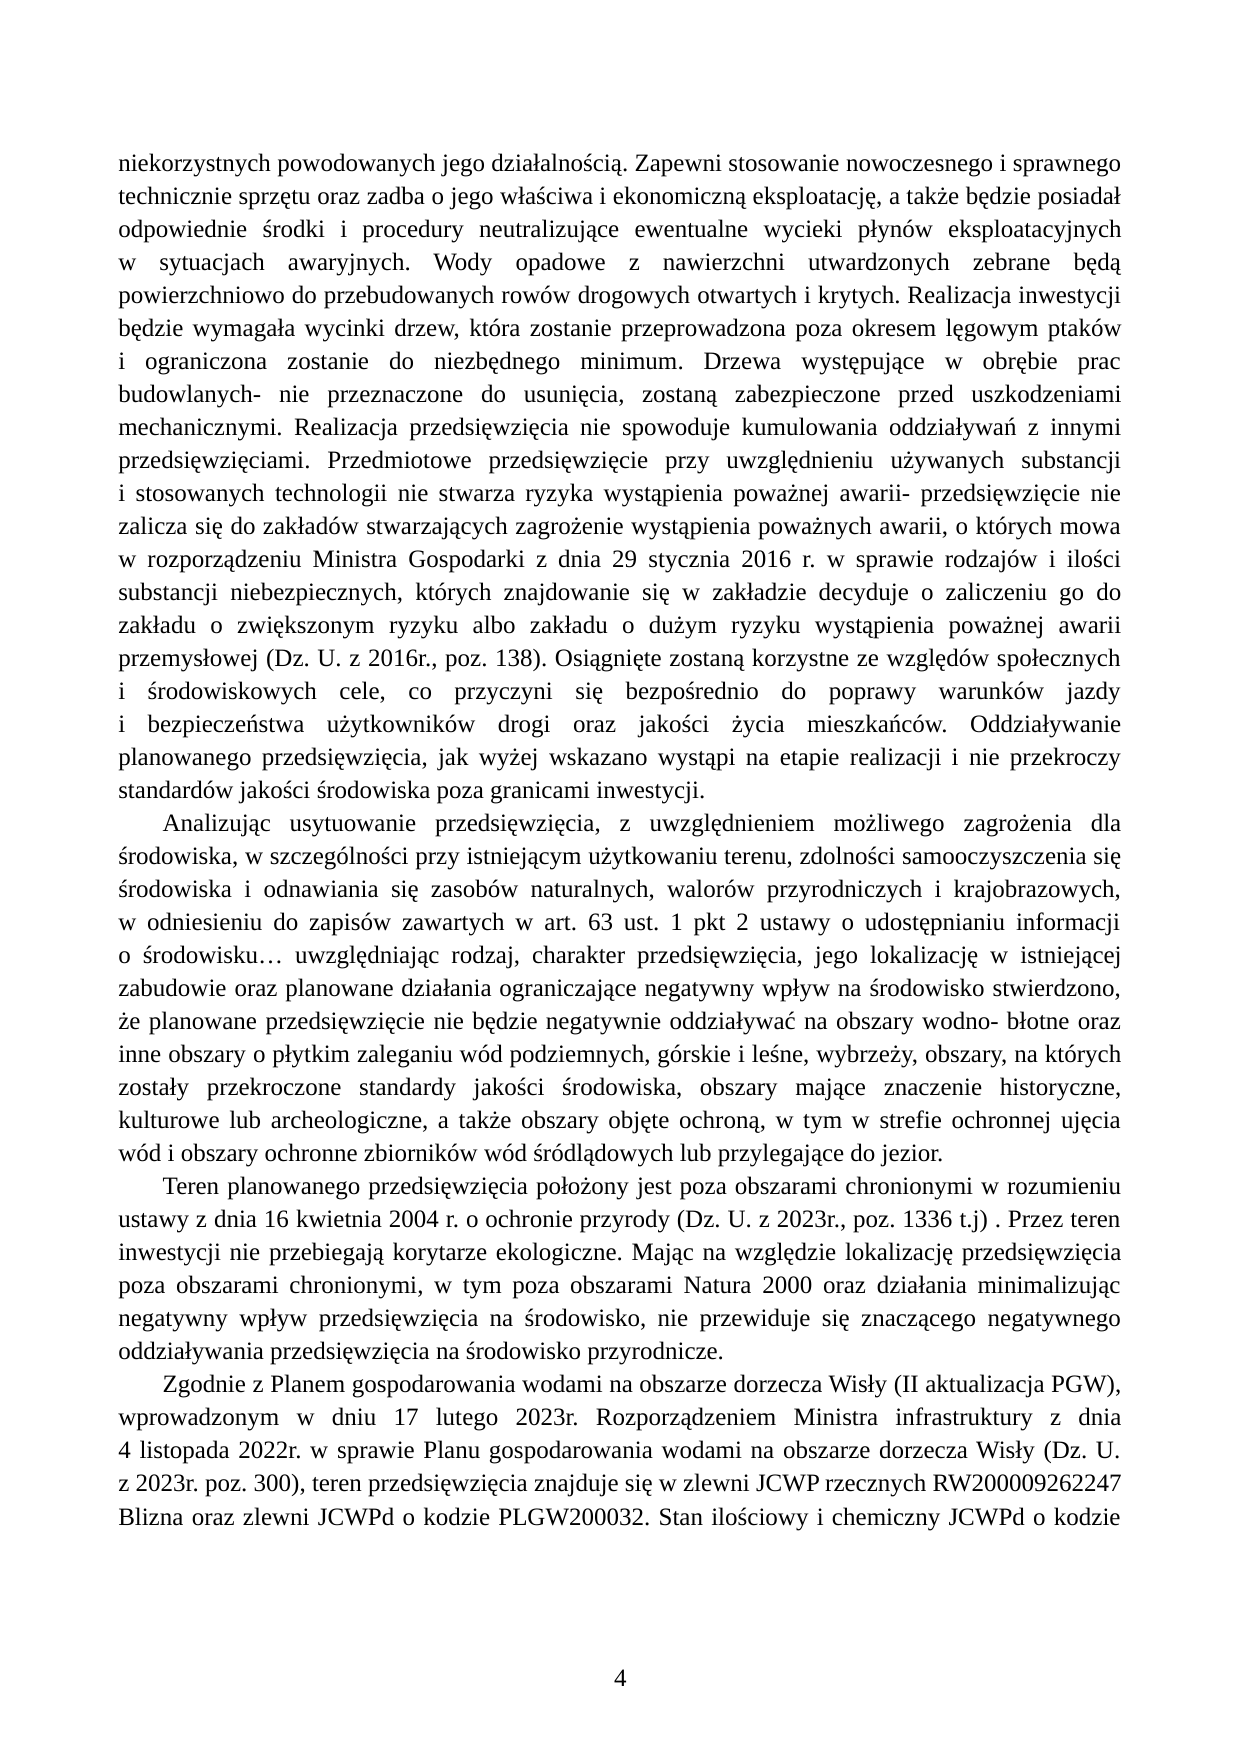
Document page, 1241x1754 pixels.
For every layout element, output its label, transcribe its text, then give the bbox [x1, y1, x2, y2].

text Teren planowanego przedsięwzięcia położony jest poza obszarami chronionymi w rozumieniu ustawy z dnia 16 kwietnia 2004 r. o ochronie przyrody (Dz. U. z 2023r., poz. 1336 t.j) . Przez teren inwestycji nie przebiegają korytarze ekologiczne. Mając na względzie lokalizację przedsięwzięcia poza obszarami chronionymi, w tym poza obszarami Natura 2000 oraz działania minimalizując negatywny wpływ przedsięwzięcia na środowisko, nie przewiduje się znaczącego negatywnego oddziaływania przedsięwzięcia na środowisko przyrodnicze. [118, 1171, 1122, 1365]
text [118, 1369, 1122, 1530]
text Analizując usytuowanie przedsięwzięcia, z uwzględnieniem możliwego zagrożenia dla środowiska, w szczególności przy istniejącym użytkowaniu terenu, zdolności samooczyszczenia się środowiska i odnawiania się zasobów naturalnych, walorów przyrodniczych i krajobrazowych, w odniesieniu do zapisów zawartych w art. 63 ust. 1 pkt 2 ustawy o udostępnianiu informacji o środowisku… uwzględniając rodzaj, charakter przedsięwzięcia, jego lokalizację w istniejącej zabudowie oraz planowane działania ograniczające negatywny wpływ na środowisko stwierdzono, że planowane przedsięwzięcie nie będzie negatywnie oddziaływać na obszary wodno- błotne oraz inne obszary o płytkim zaleganiu wód podziemnych, górskie i leśne, wybrzeży, obszary, na których zostały przekroczone standardy jakości środowiska, obszary mające znaczenie historyczne, kulturowe lub archeologiczne, a także obszary objęte ochroną, w tym w strefie ochronnej ujęcia wód i obszary ochronne zbiorników wód śródlądowych lub przylegające do jezior. [118, 808, 1122, 1167]
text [118, 148, 1122, 804]
